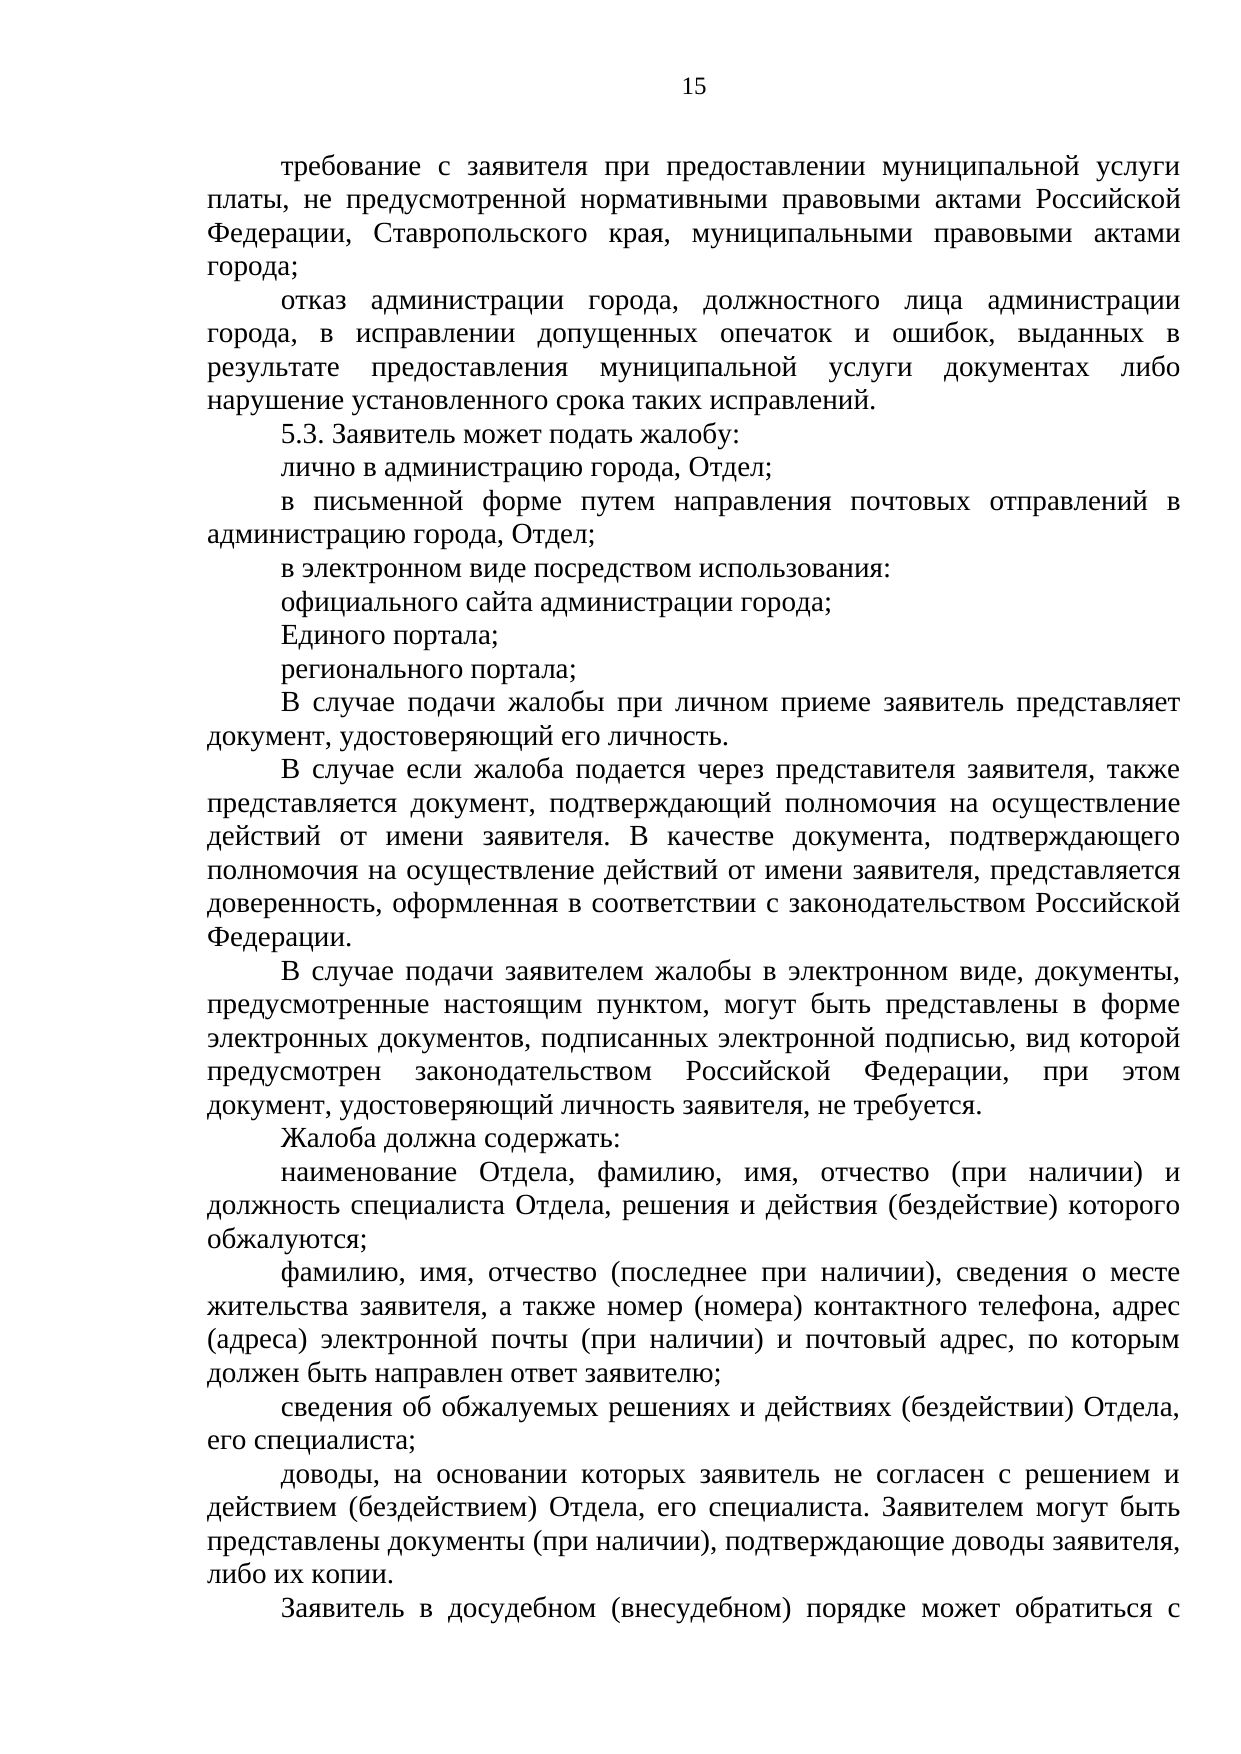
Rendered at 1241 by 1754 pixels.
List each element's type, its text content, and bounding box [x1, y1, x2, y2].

list требование с заявителя при предоставлении муниципальной услуги платы, не предусмотренной нормативными правовыми актами Российской Федерации, Ставропольского края, муниципальными правовыми актами города; [207, 148, 1181, 282]
text в письменной форме путем направления почтовых отправлений в администрацию города, Отдел; [207, 483, 1181, 550]
text регионального портала; [207, 651, 1181, 684]
text Единого портала; [207, 617, 1181, 651]
text лично в администрацию города, Отдел; [207, 449, 1181, 483]
text В случае подачи жалобы при личном приеме заявитель представляет документ, удостоверяющий его личность. [207, 684, 1181, 751]
text Жалоба должна содержать: [207, 1120, 1181, 1154]
text доводы, на основании которых заявитель не согласен с решением и действием (бездействием) Отдела, его специалиста. Заявителем могут быть представлены документы (при наличии), подтверждающие доводы заявителя, либо их копии. [207, 1456, 1181, 1590]
text наименование Отдела, фамилию, имя, отчество (при наличии) и должность специалиста Отдела, решения и действия (бездействие) которого обжалуются; [207, 1154, 1181, 1254]
text в электронном виде посредством использования: [207, 550, 1181, 584]
text В случае если жалоба подается через представителя заявителя, также представляется документ, подтверждающий полномочия на осуществление действий от имени заявителя. В качестве документа, подтверждающего полномочия на осуществление действий от имени заявителя, представляется доверенность, оформленная в соответствии с законодательством Российской Федерации. [207, 751, 1181, 953]
text сведения об обжалуемых решениях и действиях (бездействии) Отдела, его специалиста; [207, 1389, 1181, 1456]
list отказ администрации города, должностного лица администрации города, в исправлении допущенных опечаток и ошибок, выданных в результате предоставления муниципальной услуги документах либо нарушение установленного срока таких исправлений. [207, 282, 1181, 416]
text официального сайта администрации города; [207, 584, 1181, 617]
text В случае подачи заявителем жалобы в электронном виде, документы, предусмотренные настоящим пунктом, могут быть представлены в форме электронных документов, подписанных электронной подписью, вид которой предусмотрен законодательством Российской Федерации, при этом документ, удостоверяющий личность заявителя, не требуется. [207, 953, 1181, 1120]
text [207, 1590, 1181, 1623]
text 5.3. Заявитель может подать жалобу: [207, 416, 1181, 449]
text фамилию, имя, отчество (последнее при наличии), сведения о месте жительства заявителя, а также номер (номера) контактного телефона, адрес (адреса) электронной почты (при наличии) и почтовый адрес, по которым должен быть направлен ответ заявителю; [207, 1254, 1181, 1389]
